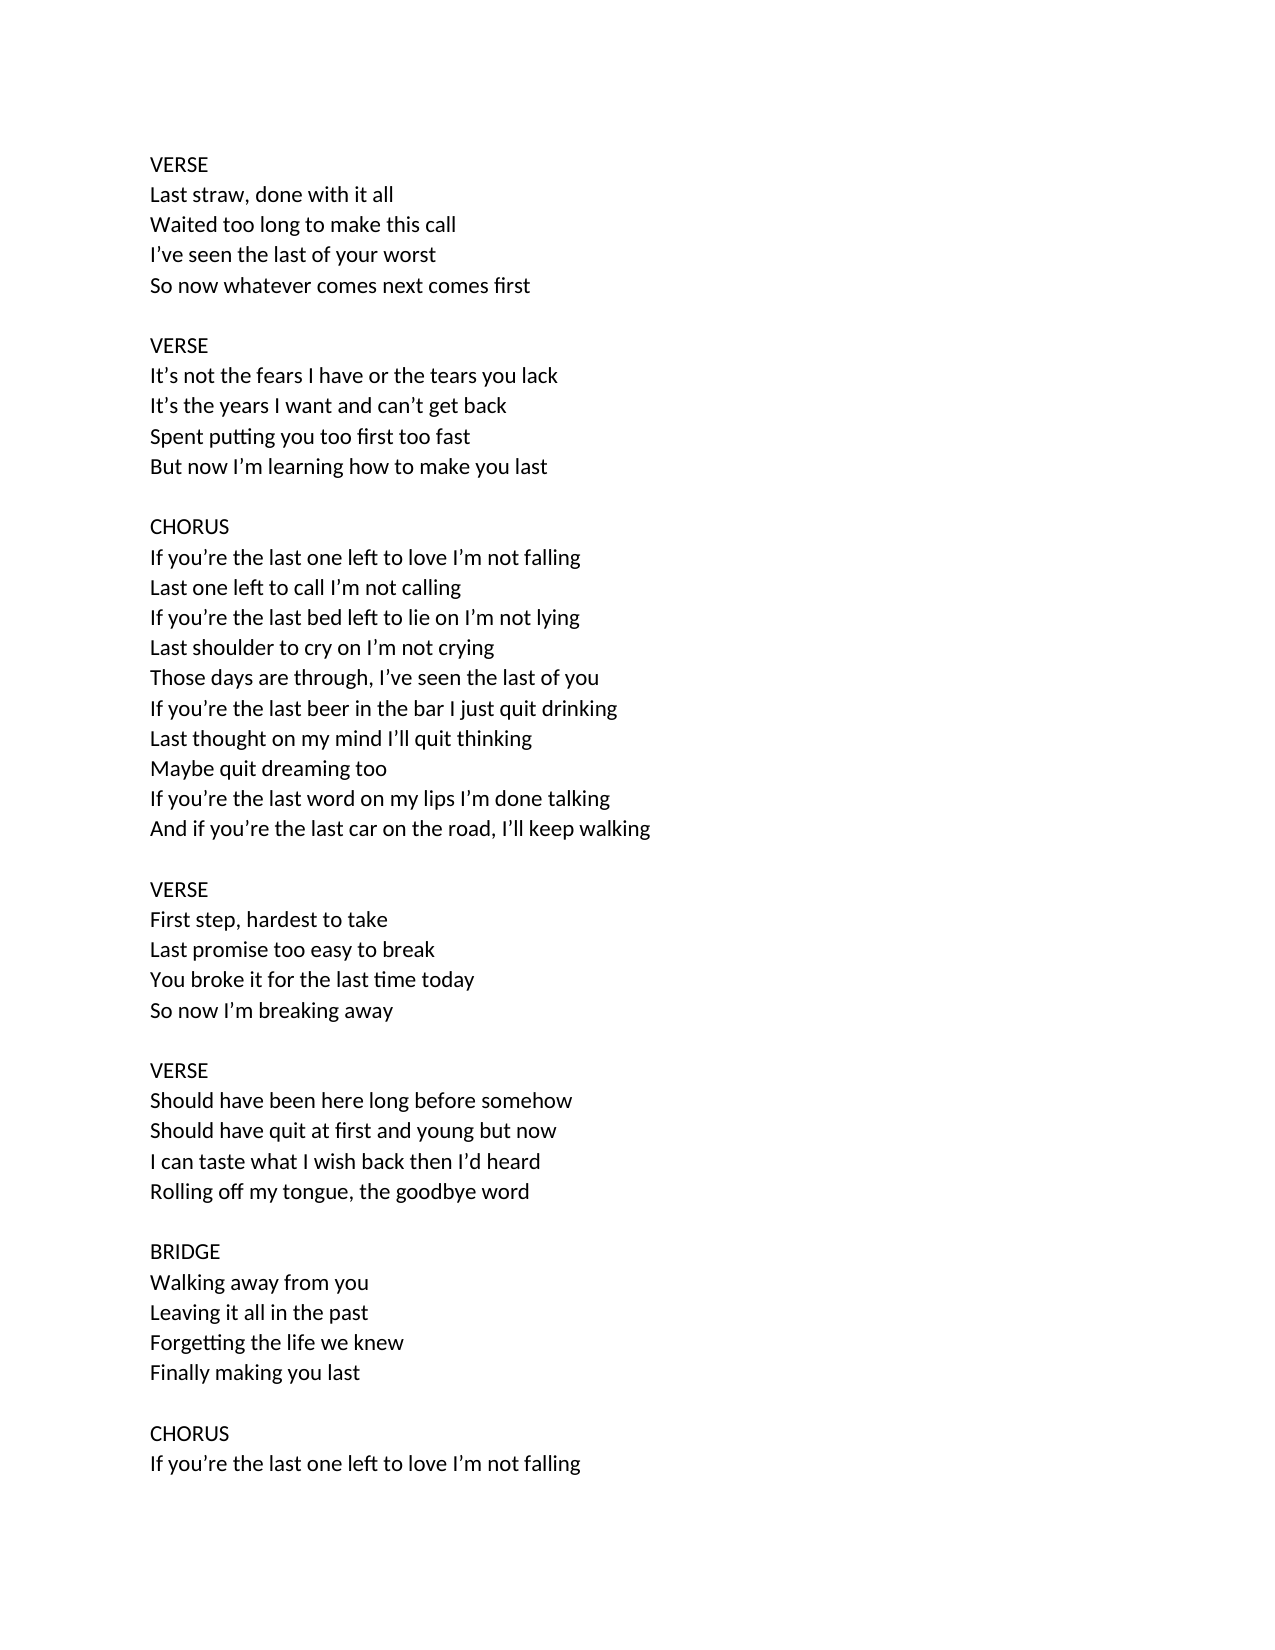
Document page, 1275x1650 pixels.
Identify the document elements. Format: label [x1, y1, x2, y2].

text [150, 150, 1125, 1477]
